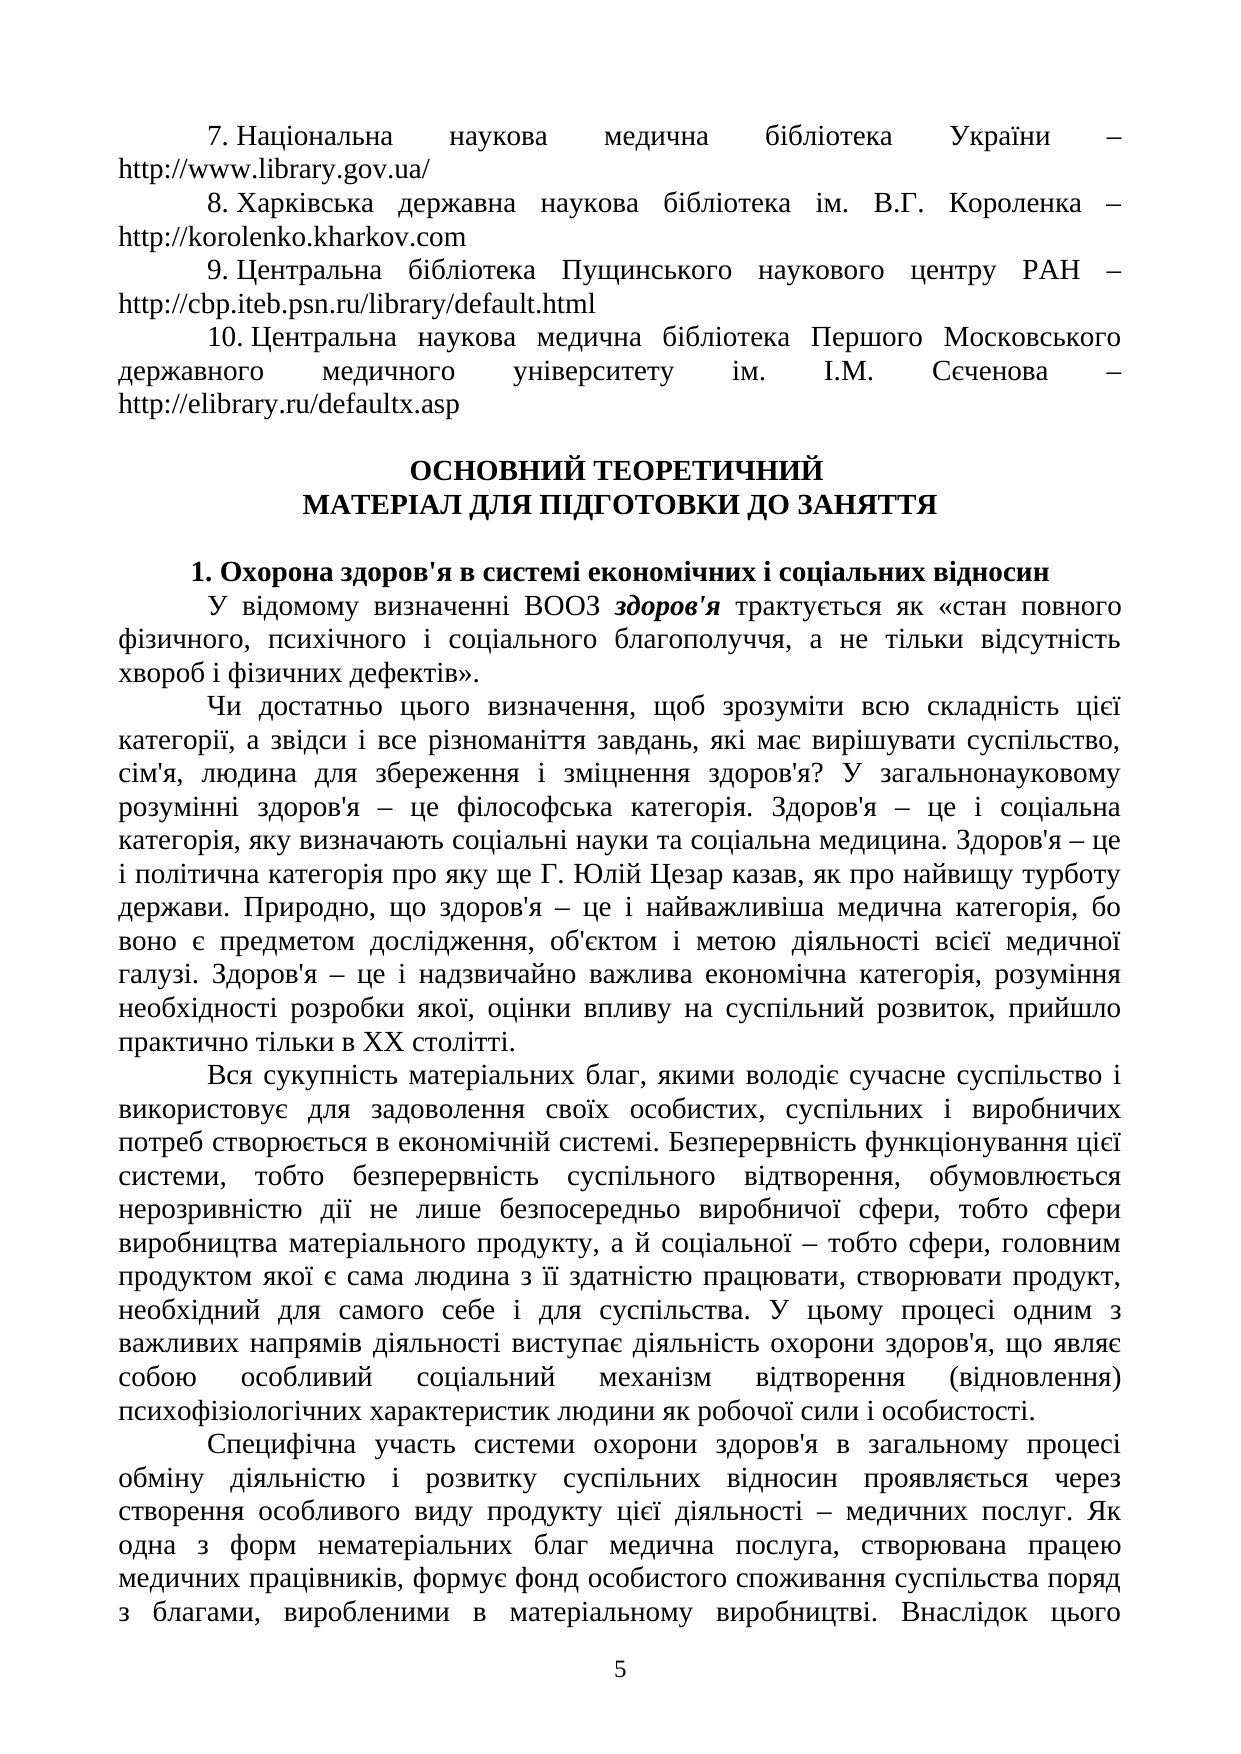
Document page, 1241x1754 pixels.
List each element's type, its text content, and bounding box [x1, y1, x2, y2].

text У відомому визначенні ВООЗ здоров'я трактується як «стан повного фізичного, психічного і соціального благополуччя, а не тільки відсутність хвороб і фізичних дефектів». [118, 588, 1122, 688]
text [118, 1426, 1122, 1627]
text Чи достатньо цього визначення, щоб зрозуміти всю складність цієї категорії, а звідси і все різноманіття завдань, які має вирішувати суспільство, сім'я, людина для збереження і зміцнення здоров'я? У загальнонауковому розумінні здоров'я – це філософська категорія. Здоров'я – це і соціальна категорія, яку визначають соціальні науки та соціальна медицина. Здоров'я – це і політична категорія про яку ще Г. Юлій Цезар казав, як про найвищу турботу держави. Природно, що здоров'я – це і найважливіша медична категорія, бо воно є предметом дослідження, об'єктом і метою діяльності всієї медичної галузі. Здоров'я – це і надзвичайно важлива економічна категорія, розуміння необхідності розробки якої, оцінки впливу на суспільний розвиток, прийшло практично тільки в XX столітті. [118, 688, 1122, 1057]
text 8. Харківська державна наукова бібліотека ім. В.Г. Короленка – http://korolenko.kharkov.com [118, 185, 1122, 252]
text 7. Національна наукова медична бібліотека України – http://www.library.gov.ua/ [118, 118, 1122, 185]
text 10. Центральна наукова медична бібліотека Першого Московського державного медичного університету ім. І.М. Сєченова – http://elibrary.ru/defaultx.asp [118, 319, 1122, 420]
text 9. Центральна бібліотека Пущинського наукового центру РАН – http://cbp.iteb.psn.ru/library/default.html [118, 252, 1122, 319]
text ОСНОВНИЙ ТЕОРЕТИЧНИЙ МАТЕРІАЛ ДЛЯ ПІДГОТОВКИ ДО ЗАНЯТТЯ [118, 453, 1122, 521]
text Вся сукупність матеріальних благ, якими володіє сучасне суспільство і використовує для задоволення своїх особистих, суспільних і виробничих потреб створюється в економічній системі. Безперервність функціонування цієї системи, тобто безперервність суспільного відтворення, обумовлюється нерозривністю дії не лише безпосередньо виробничої сфери, тобто сфери виробництва матеріального продукту, а й соціальної – тобто сфери, головним продуктом якої є сама людина з її здатністю працювати, створювати продукт, необхідний для самого себе і для суспільства. У цьому процесі одним з важливих напрямів діяльності виступає діяльність охорони здоров'я, що являє собою особливий соціальний механізм відтворення (відновлення) психофізіологічних характеристик людини як робочої сили і особистості. [118, 1057, 1122, 1426]
text 1. Охорона здоров'я в системі економічних і соціальних відносин [118, 554, 1122, 588]
